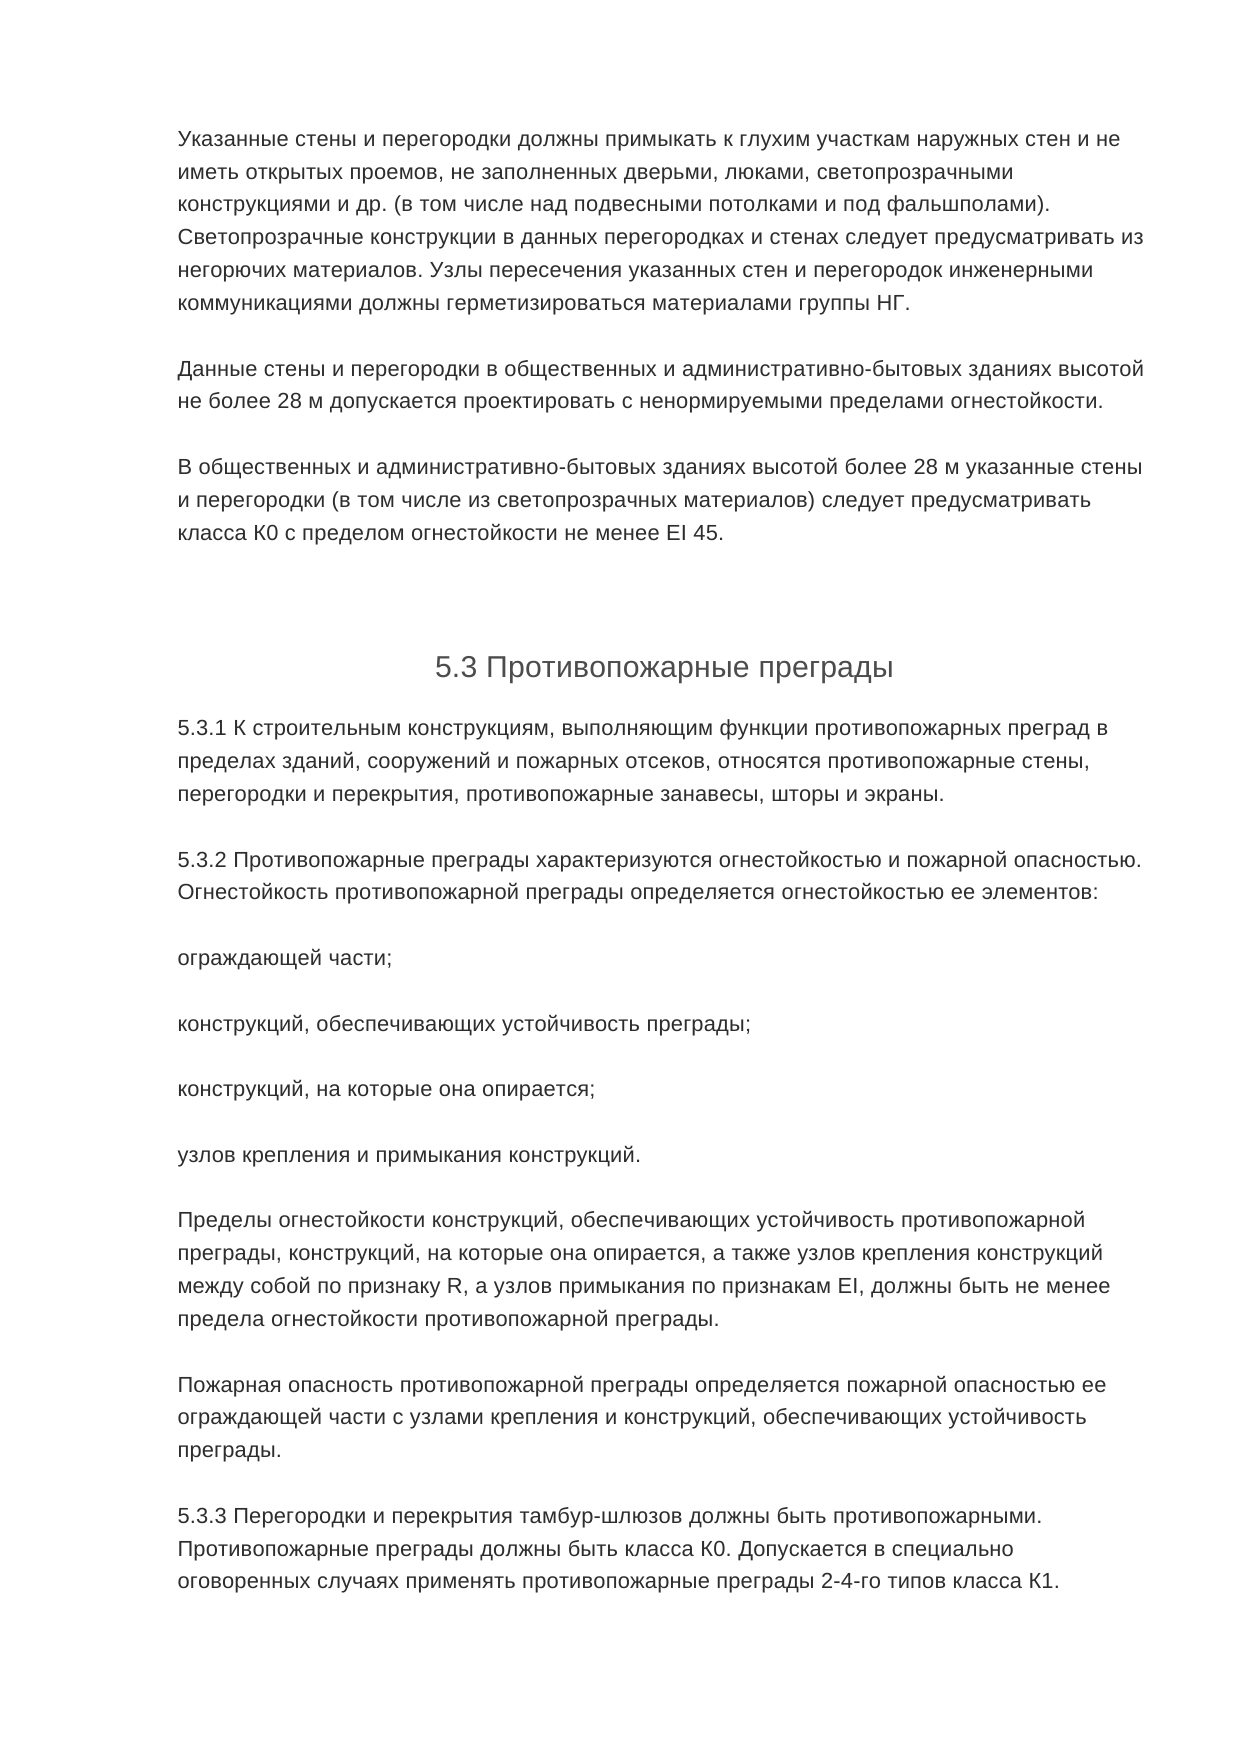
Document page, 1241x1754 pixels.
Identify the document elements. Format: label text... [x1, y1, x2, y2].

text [177, 118, 1152, 610]
text 5.3.1 К строительным конструкциям, выполняющим функции противопожарных преград в пределах зданий, сооружений и пожарных отсеков, относятся противопожарные стены, перегородки и перекрытия, противопожарные занавесы, шторы и экраны. [177, 708, 1152, 839]
text 5.3.3 Перегородки и перекрытия тамбур-шлюзов должны быть противопожарными. Противопожарные преграды должны быть класса К0. Допускается в специально оговоренных случаях применять противопожарные преграды 2-4-го типов класса К1. [177, 1495, 1152, 1626]
text 5.3.2 Противопожарные преграды характеризуются огнестойкостью и пожарной опасностью. Огнестойкость противопожарной преграды определяется огнестойкостью ее элементов: ограждающей части; конструкций, обеспечивающих устойчивость преграды; конструкций, на которые она опирается; узлов крепления и примыкания конструкций. Пределы огнестойкости конструкций, обеспечивающих устойчивость противопожарной преграды, конструкций, на которые она опирается, а также узлов крепления конструкций между собой по признаку R, а узлов примыкания по признакам EI, должны быть не менее предела огнестойкости противопожарной преграды. Пожарная опасность противопожарной преграды определяется пожарной опасностью ее ограждающей части с узлами крепления и конструкций, обеспечивающих устойчивость преграды. [177, 839, 1152, 1495]
text 5.3 Противопожарные преграды [177, 649, 1152, 684]
